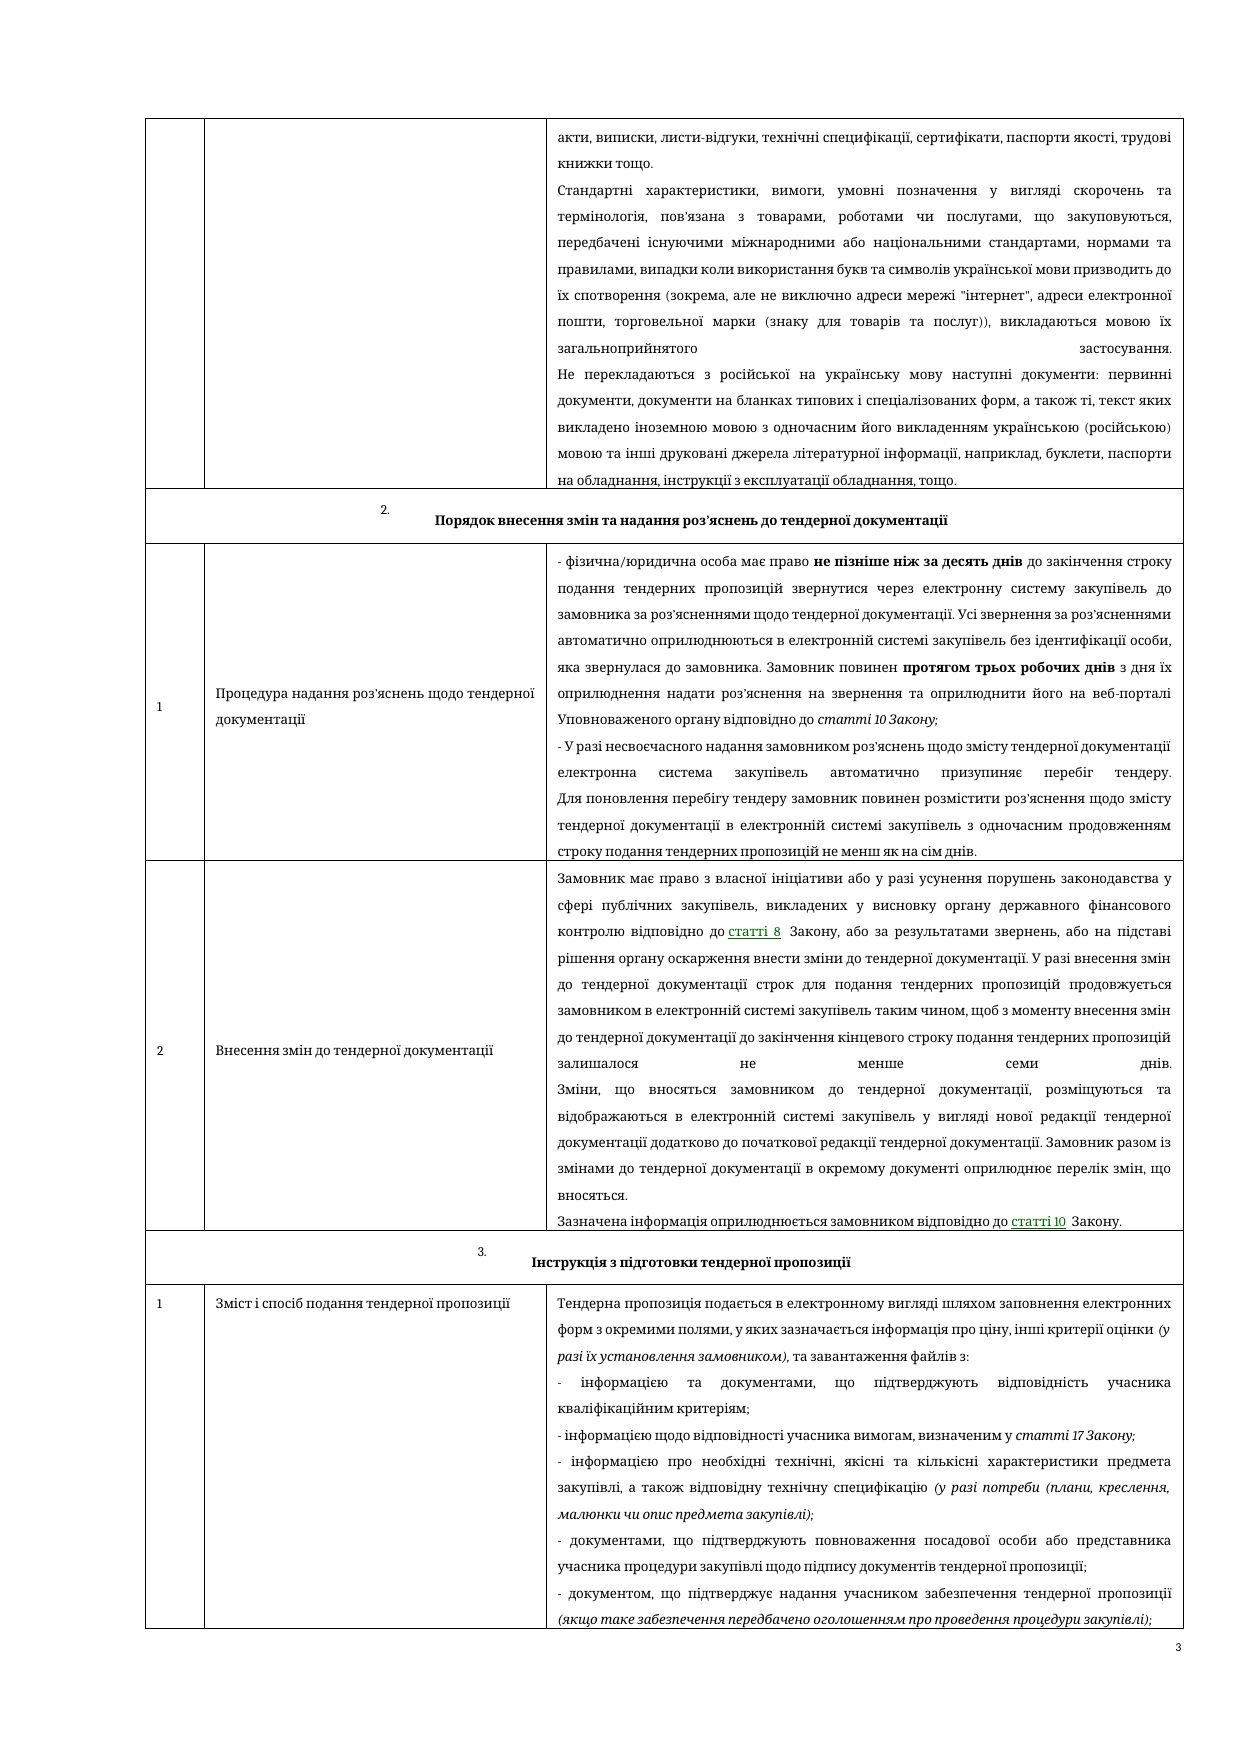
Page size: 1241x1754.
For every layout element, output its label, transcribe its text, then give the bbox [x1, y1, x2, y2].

table_cell 1 [146, 544, 204, 860]
table_cell - фізична/юридична особа має право не пізніше ніж за десять днів до закінчення строку подання тендерних пропозицій звернутися через електронну систему закупівель до замовника за роз’ясненнями щодо тендерної документації. Усі звернення за роз’ясненнями автоматично оприлюднюються в електронній системі закупівель без ідентифікації особи, яка звернулася до замовника. Замовник повинен протягом трьох робочих днів з дня їх оприлюднення надати роз’яснення на звернення та оприлюднити його на веб-порталі Уповноваженого органу відповідно до статті 10 Закону; - У разі несвоєчасного надання замовником роз’яснень щодо змісту тендерної документації електронна система закупівель автоматично призупиняє перебіг тендеру. Для поновлення перебігу тендеру замовник повинен розмістити роз’яснення щодо змісту тендерної документації в електронній системі закупівель з одночасним продовженням строку подання тендерних пропозицій не менш як на сім днів. [547, 544, 1183, 860]
table_cell Порядок внесення змін та надання роз’яснень до тендерної документації [146, 489, 1183, 542]
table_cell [205, 1285, 546, 1628]
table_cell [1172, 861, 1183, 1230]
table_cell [205, 119, 546, 488]
table_cell 1 [146, 1285, 204, 1628]
table_cell 7 [146, 119, 204, 488]
table_cell Інструкція з підготовки тендерної пропозиції [146, 1231, 1183, 1284]
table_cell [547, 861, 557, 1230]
table_cell Процедура надання роз’яснень щодо тендерної документації [205, 544, 546, 860]
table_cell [547, 119, 1183, 488]
table_cell Внесення змін до тендерної документації [205, 861, 546, 1230]
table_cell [547, 1285, 1183, 1628]
table_cell 2 [146, 861, 204, 1230]
